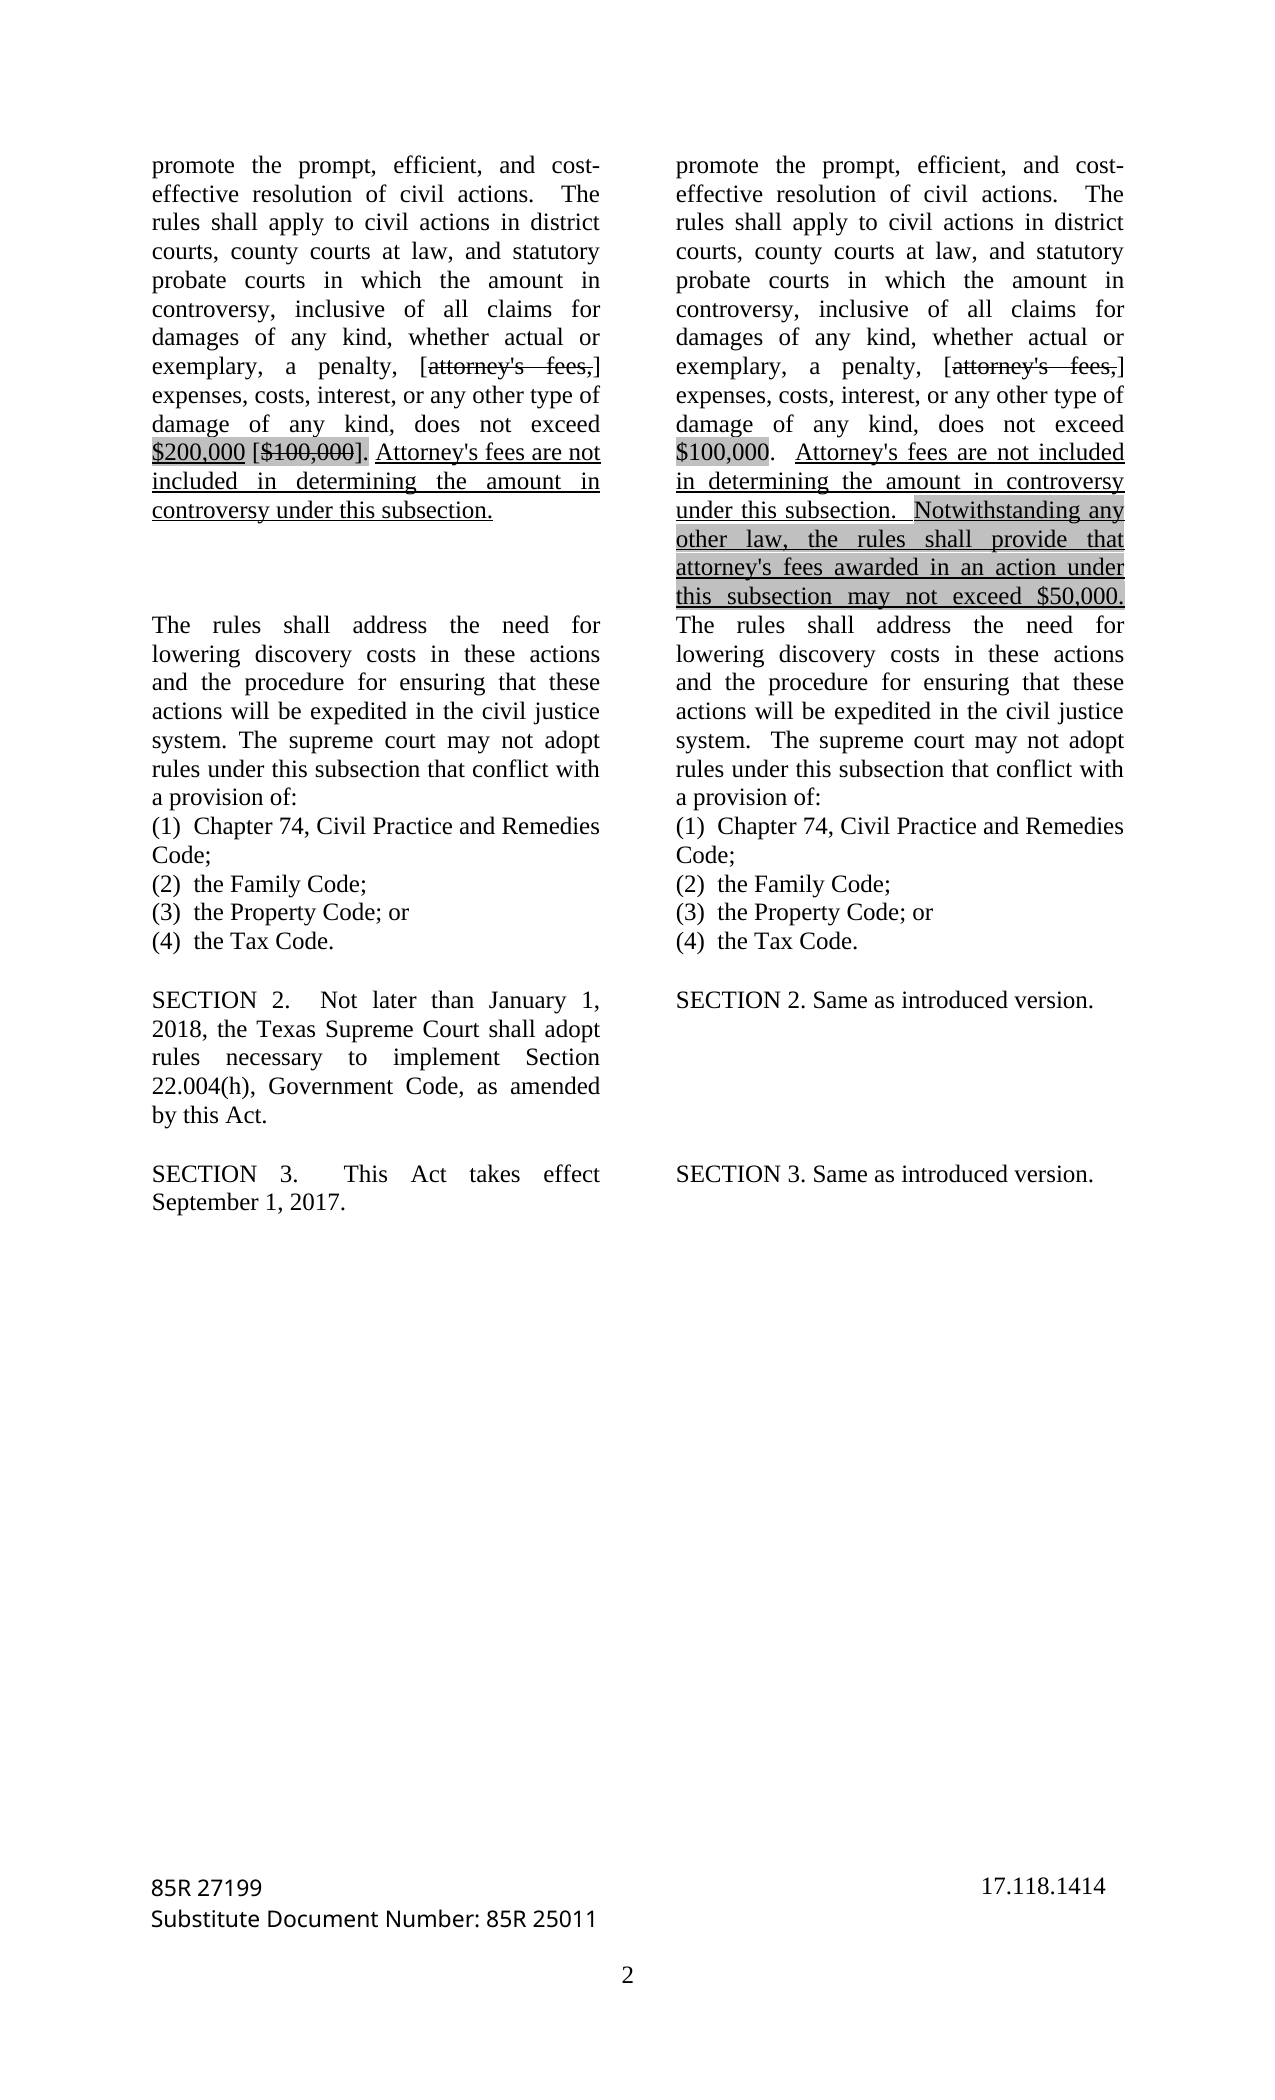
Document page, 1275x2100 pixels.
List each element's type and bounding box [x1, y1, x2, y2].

table_cell [138, 150, 1137, 1304]
